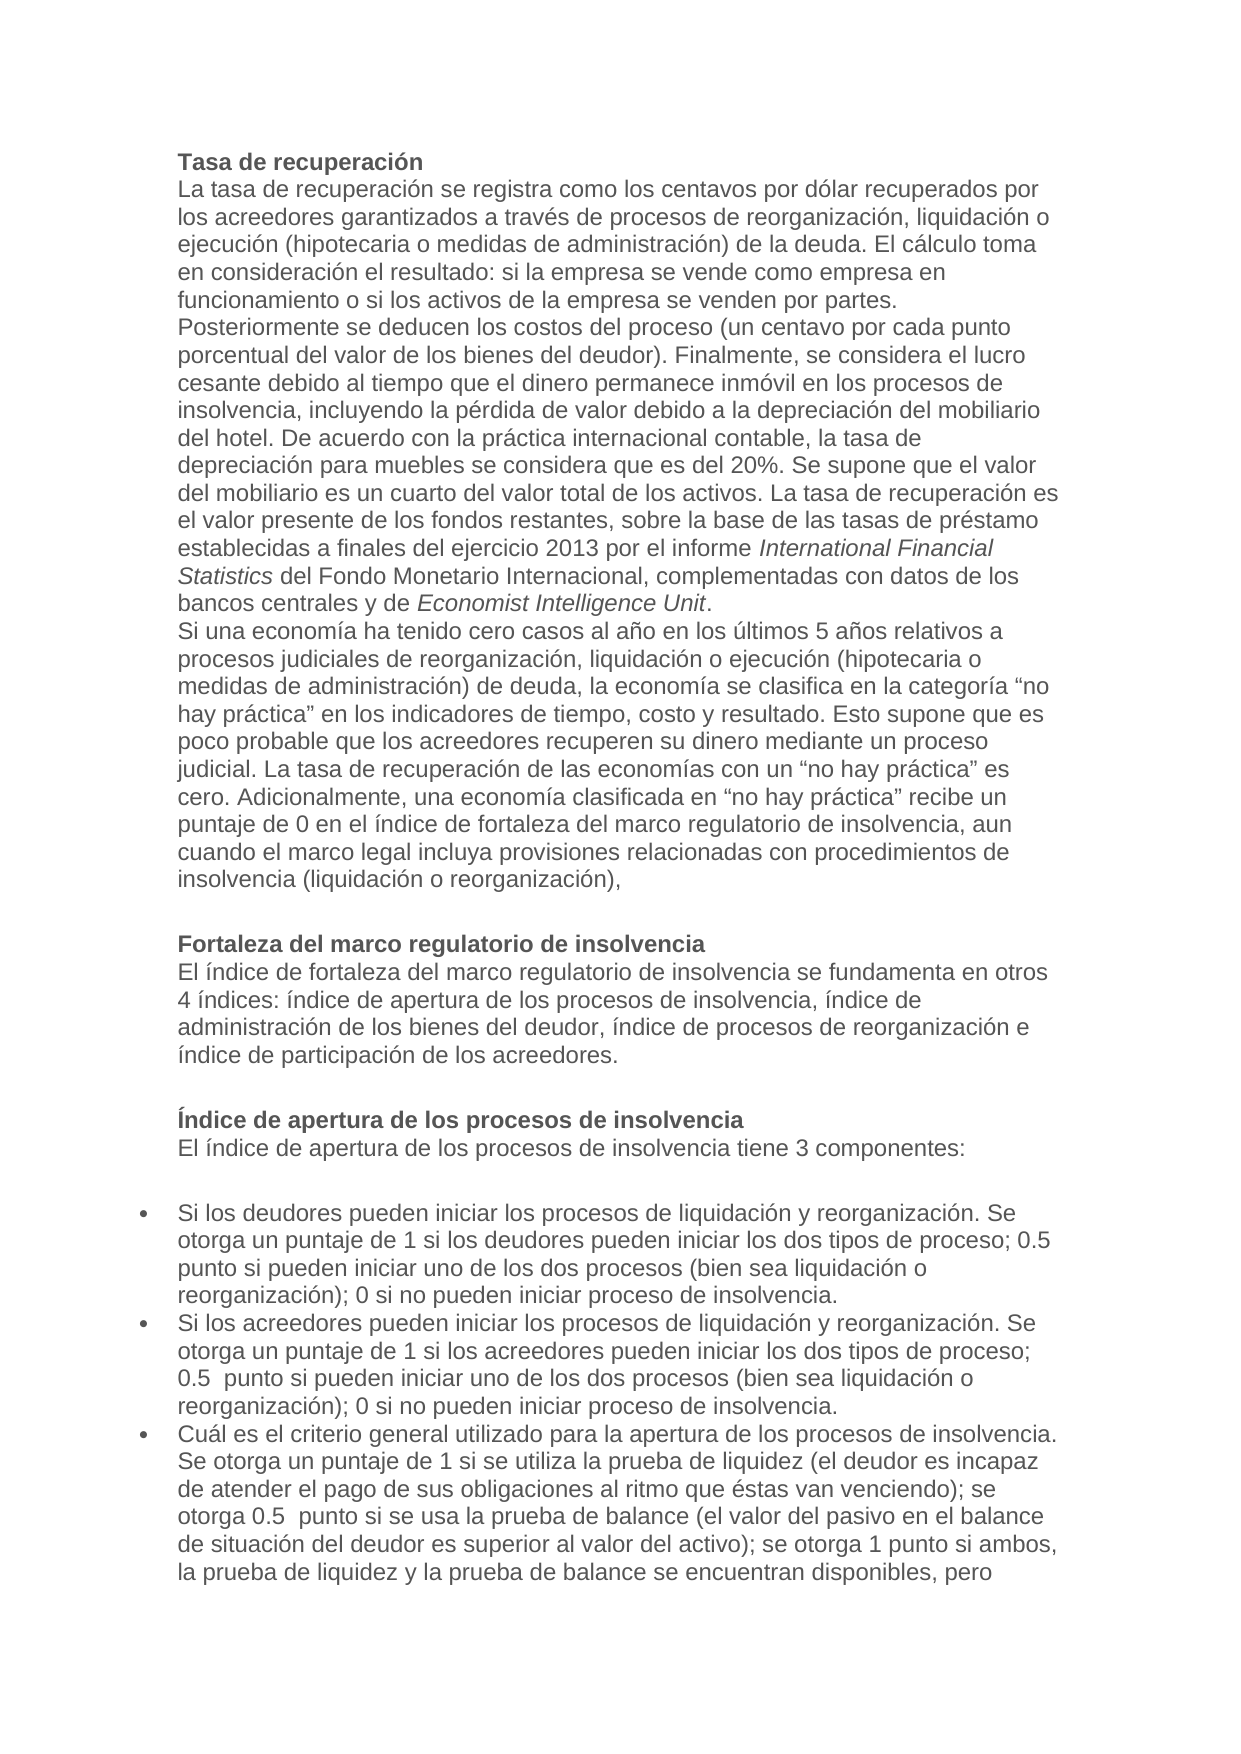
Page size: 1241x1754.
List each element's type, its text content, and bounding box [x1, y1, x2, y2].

text Tasa de recuperación [177, 148, 1063, 175]
text La tasa de recuperación se registra como los centavos por dólar recuperados por los acreedores garantizados a través de procesos de reorganización, liquidación o ejecución (hipotecaria o medidas de administración) de la deuda. El cálculo toma en consideración el resultado: si la empresa se vende como empresa en funcionamiento o si los activos de la empresa se venden por partes. Posteriormente se deducen los costos del proceso (un centavo por cada punto porcentual del valor de los bienes del deudor). Finalmente, se considera el lucro cesante debido al tiempo que el dinero permanece inmóvil en los procesos de insolvencia, incluyendo la pérdida de valor debido a la depreciación del mobiliario del hotel. De acuerdo con la práctica internacional contable, la tasa de depreciación para muebles se considera que es del 20%. Se supone que el valor del mobiliario es un cuarto del valor total de los activos. La tasa de recuperación es el valor presente de los fondos restantes, sobre la base de las tasas de préstamo establecidas a finales del ejercicio 2013 por el informe International Financial Statistics del Fondo Monetario Internacional, complementadas con datos de los bancos centrales y de Economist Intelligence Unit. [177, 175, 1063, 617]
text Índice de apertura de los procesos de insolvencia [177, 1106, 1063, 1133]
text El índice de fortaleza del marco regulatorio de insolvencia se fundamenta en otros 4 índices: índice de apertura de los procesos de insolvencia, índice de administración de los bienes del deudor, índice de procesos de reorganización e índice de participación de los acreedores. [177, 958, 1063, 1068]
list Si los acreedores pueden iniciar los procesos de liquidación y reorganización. Se otorga un puntaje de 1 si los acreedores pueden iniciar los dos tipos de proceso; 0.5 punto si pueden iniciar uno de los dos procesos (bien sea liquidación o reorganización); 0 si no pueden iniciar proceso de insolvencia. [140, 1309, 1063, 1419]
text El índice de apertura de los procesos de insolvencia tiene 3 componentes: [177, 1133, 1063, 1161]
text Si una economía ha tenido cero casos al año en los últimos 5 años relativos a procesos judiciales de reorganización, liquidación o ejecución (hipotecaria o medidas de administración) de deuda, la economía se clasifica en la categoría “no hay práctica” en los indicadores de tiempo, costo y resultado. Esto supone que es poco probable que los acreedores recuperen su dinero mediante un proceso judicial. La tasa de recuperación de las economías con un “no hay práctica” es cero. Adicionalmente, una economía clasificada en “no hay práctica” recibe un puntaje de 0 en el índice de fortaleza del marco regulatorio de insolvencia, aun cuando el marco legal incluya provisiones relacionadas con procedimientos de insolvencia (liquidación o reorganización), [177, 617, 1063, 893]
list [140, 1419, 1063, 1585]
text Fortaleza del marco regulatorio de insolvencia [177, 930, 1063, 958]
list Si los deudores pueden iniciar los procesos de liquidación y reorganización. Se otorga un puntaje de 1 si los deudores pueden iniciar los dos tipos de proceso; 0.5 punto si pueden iniciar uno de los dos procesos (bien sea liquidación o reorganización); 0 si no pueden iniciar proceso de insolvencia. [140, 1199, 1063, 1309]
